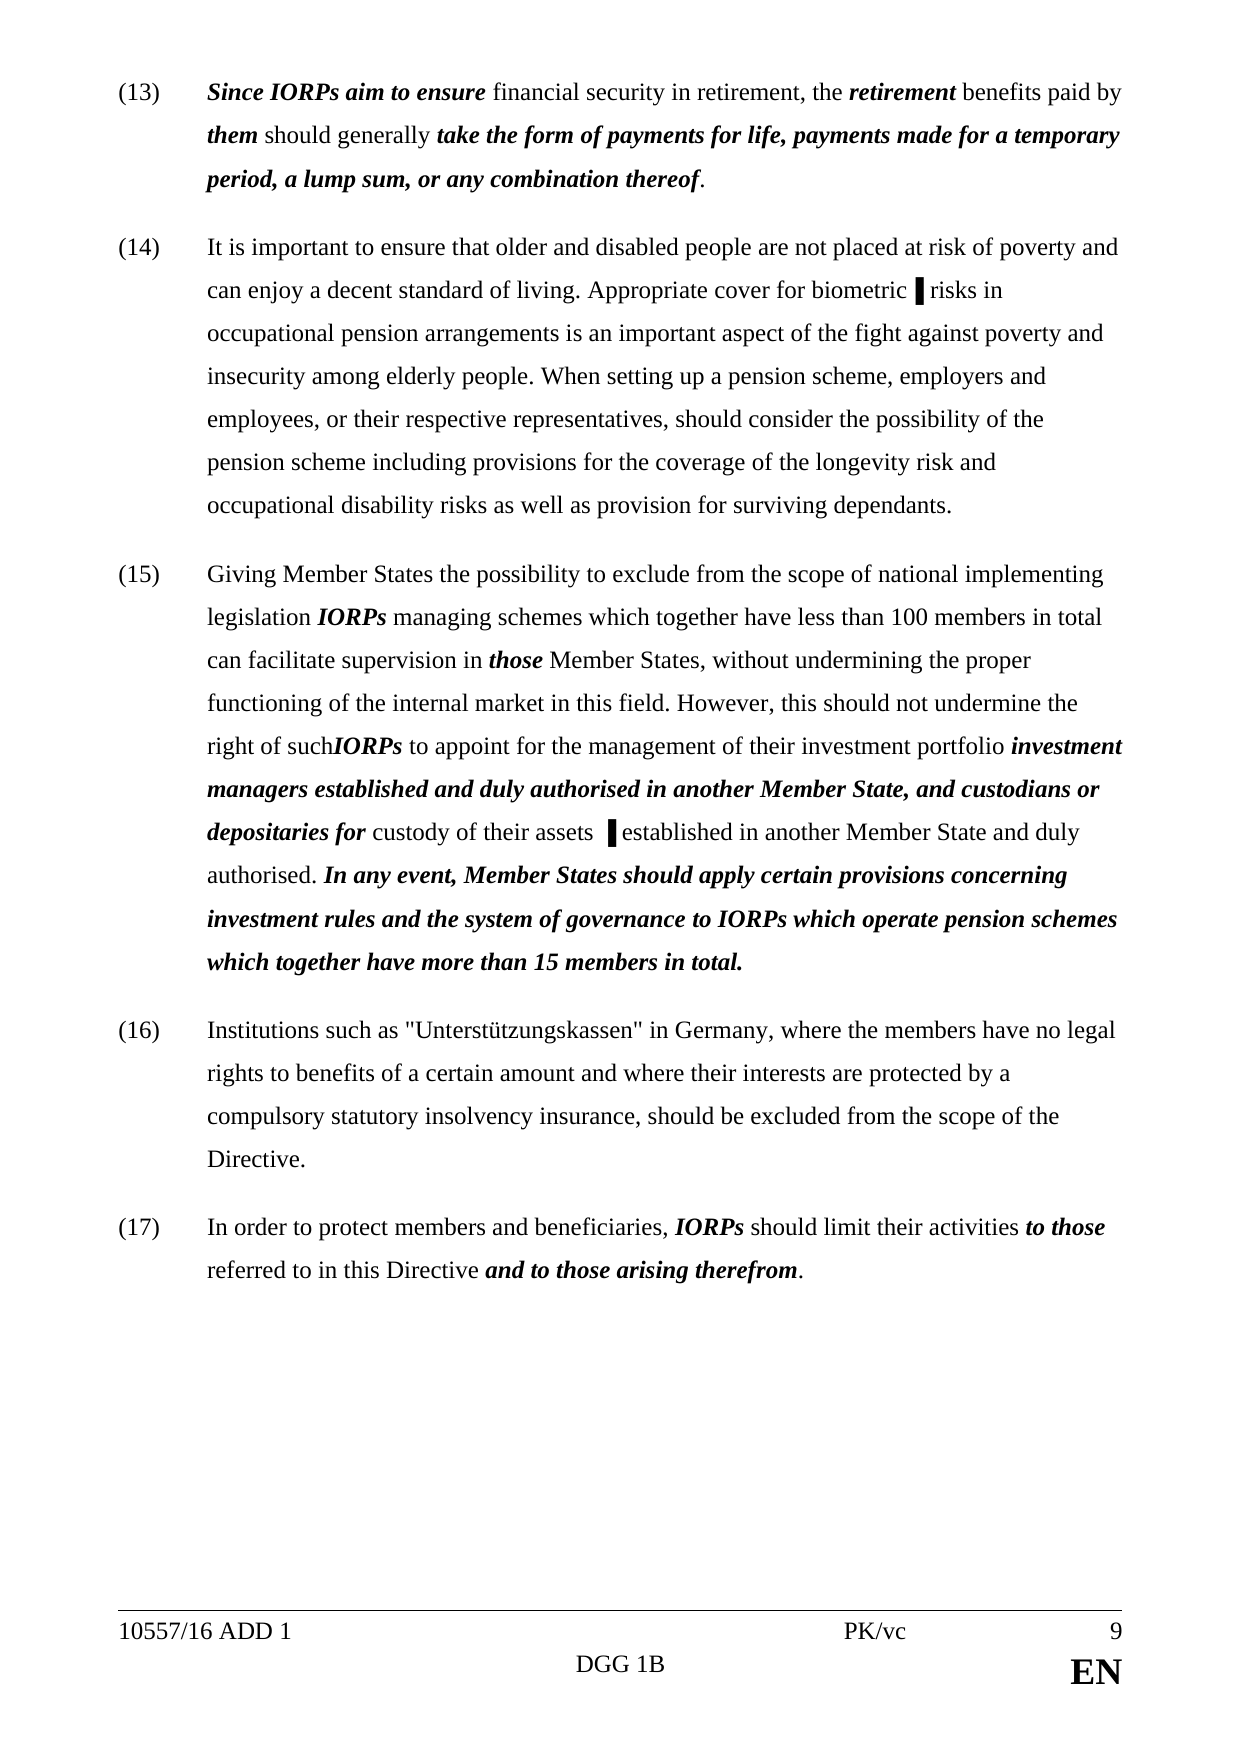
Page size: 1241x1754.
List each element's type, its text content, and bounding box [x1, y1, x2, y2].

text (13) Since IORPs aim to ensure financial security in retirement, the retirement benefits paid by them should generally take the form of payments for life, payments made for a temporary period, a lump sum, or any combination thereof. [118, 77, 1122, 192]
text (15) Giving Member States the possibility to exclude from the scope of national implementing legislation IORPs managing schemes which together have less than 100 members in total can facilitate supervision in those Member States, without undermining the proper functioning of the internal market in this field. However, this should not undermine the right of suchIORPs to appoint for the management of their investment portfolio investment managers established and duly authorised in another Member State, and custodians or depositaries for custody of their assets ▐ established in another Member State and duly authorised. In any event, Member States should apply certain provisions concerning investment rules and the system of governance to IORPs which operate pension schemes which together have more than 15 members in total. [118, 559, 1122, 976]
text (16) Institutions such as "Unterstützungskassen" in Germany, where the members have no legal rights to benefits of a certain amount and where their interests are protected by a compulsory statutory insolvency insurance, should be excluded from the scope of the Directive. [118, 1015, 1122, 1173]
text (17) In order to protect members and beneficiaries, IORPs should limit their activities to those referred to in this Directive and to those arising therefrom. [118, 1212, 1122, 1284]
text (14) It is important to ensure that older and disabled people are not placed at risk of poverty and can enjoy a decent standard of living. Appropriate cover for biometric▐ risks in occupational pension arrangements is an important aspect of the fight against poverty and insecurity among elderly people. When setting up a pension scheme, employers and employees, or their respective representatives, should consider the possibility of the pension scheme including provisions for the coverage of the longevity risk and occupational disability risks as well as provision for surviving dependants. [118, 232, 1122, 519]
